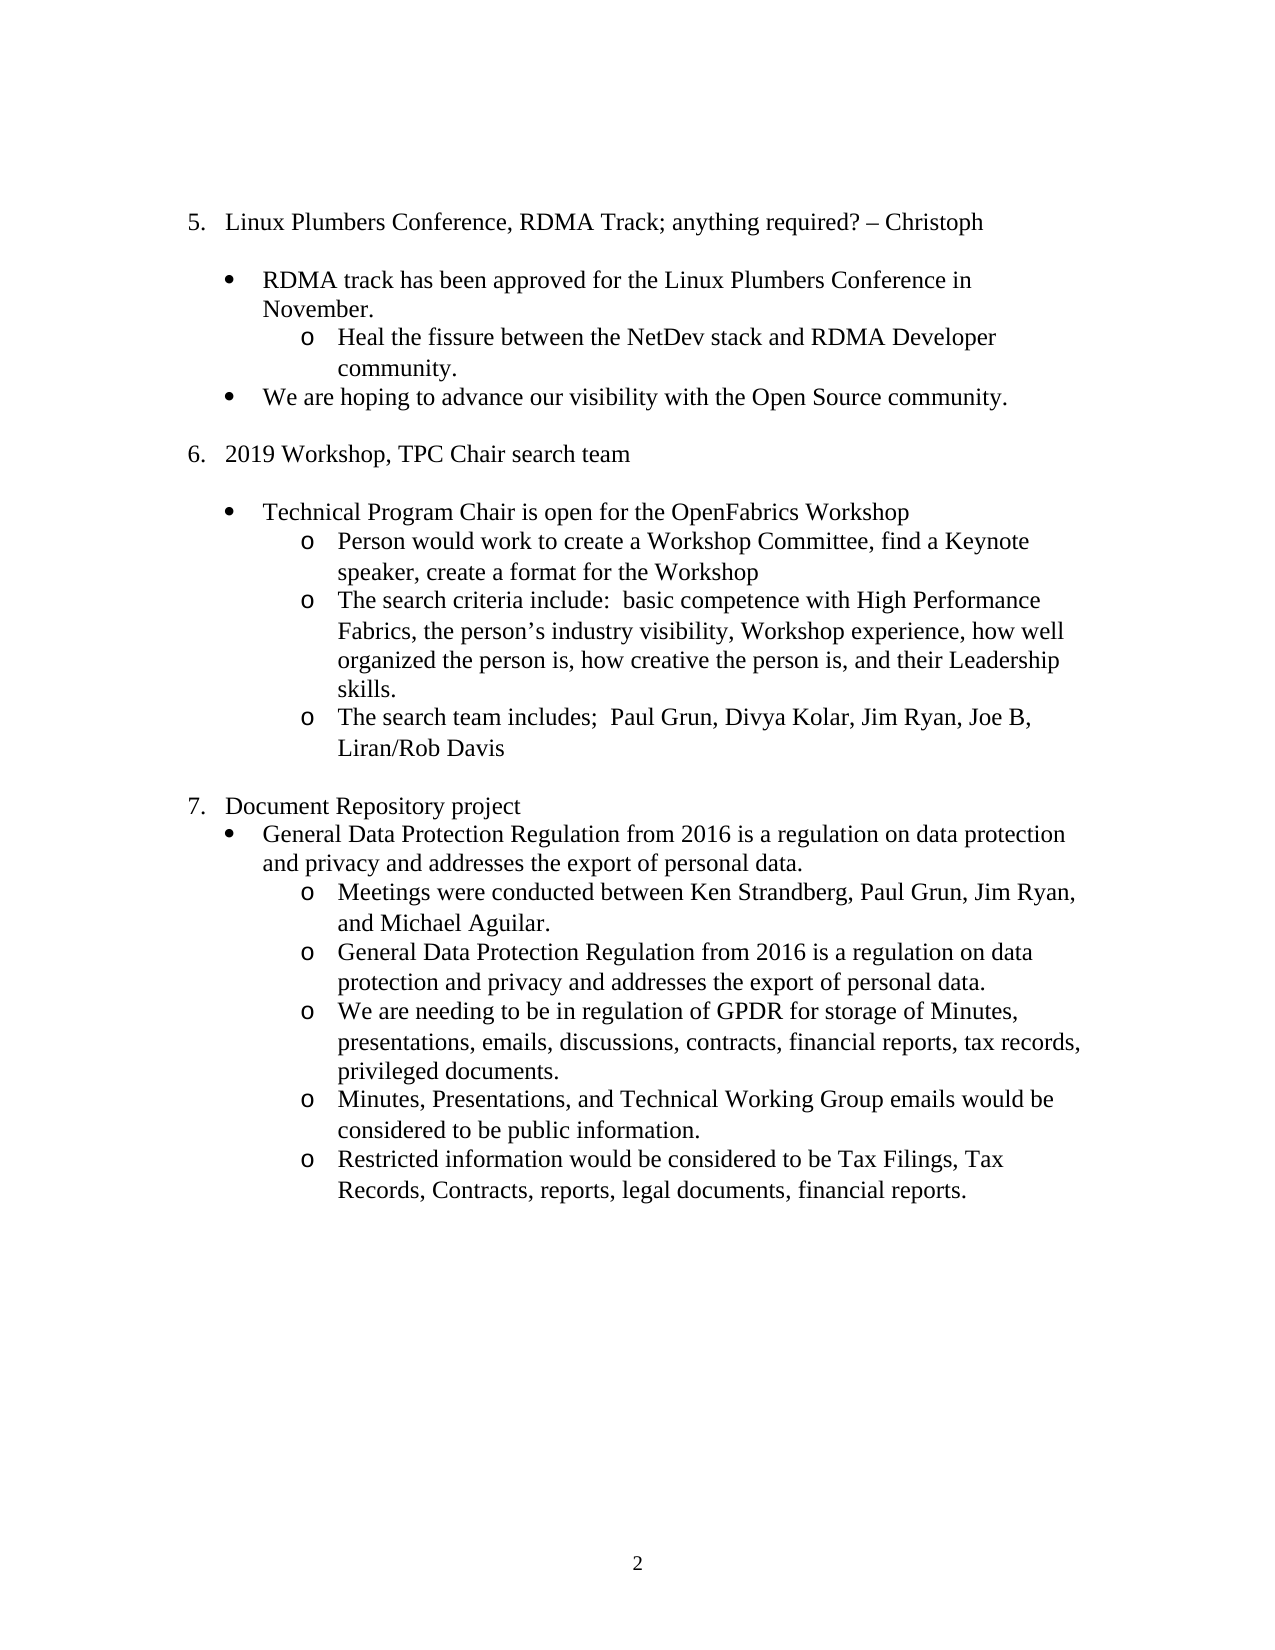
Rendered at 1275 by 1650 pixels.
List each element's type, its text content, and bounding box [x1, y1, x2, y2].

list Technical Program Chair is open for the OpenFabrics Workshop [225, 497, 1087, 526]
list Meetings were conducted between Ken Strandberg, Paul Grun, Jim Ryan, and Michael Aguilar. [300, 877, 1087, 937]
list 2019 Workshop, TPC Chair search team [187, 439, 1087, 468]
list We are needing to be in regulation of GPDR for storage of Minutes, presentations, emails, discussions, contracts, financial reports, tax records, privileged documents. [300, 996, 1087, 1084]
list Person would work to create a Workshop Committee, find a Keynote speaker, create a format for the Workshop [300, 526, 1087, 585]
list Restricted information would be considered to be Tax Filings, Tax Records, Contracts, reports, legal documents, financial reports. [300, 1144, 1087, 1204]
list Document Repository project [187, 791, 1087, 819]
list Linux Plumbers Conference, RDMA Track; anything required? – Christoph [187, 207, 1087, 236]
list General Data Protection Regulation from 2016 is a regulation on data protection and privacy and addresses the export of personal data. [300, 937, 1087, 996]
list Heal the fissure between the NetDev stack and RDMA Developer community. [300, 322, 1087, 382]
list RDMA track has been approved for the Linux Plumbers Conference in November. [225, 265, 1087, 322]
list Minutes, Presentations, and Technical Working Group emails would be considered to be public information. [300, 1084, 1087, 1144]
list We are hoping to advance our visibility with the Open Source community. [225, 382, 1087, 411]
list General Data Protection Regulation from 2016 is a regulation on data protection and privacy and addresses the export of personal data. [225, 819, 1087, 877]
list The search criteria include: basic competence with High Performance Fabrics, the person’s industry visibility, Workshop experience, how well organized the person is, how creative the person is, and their Leadership skills. [300, 585, 1087, 702]
list The search team includes; Paul Grun, Divya Kolar, Jim Ryan, Joe B, Liran/Rob Davis [300, 702, 1087, 762]
